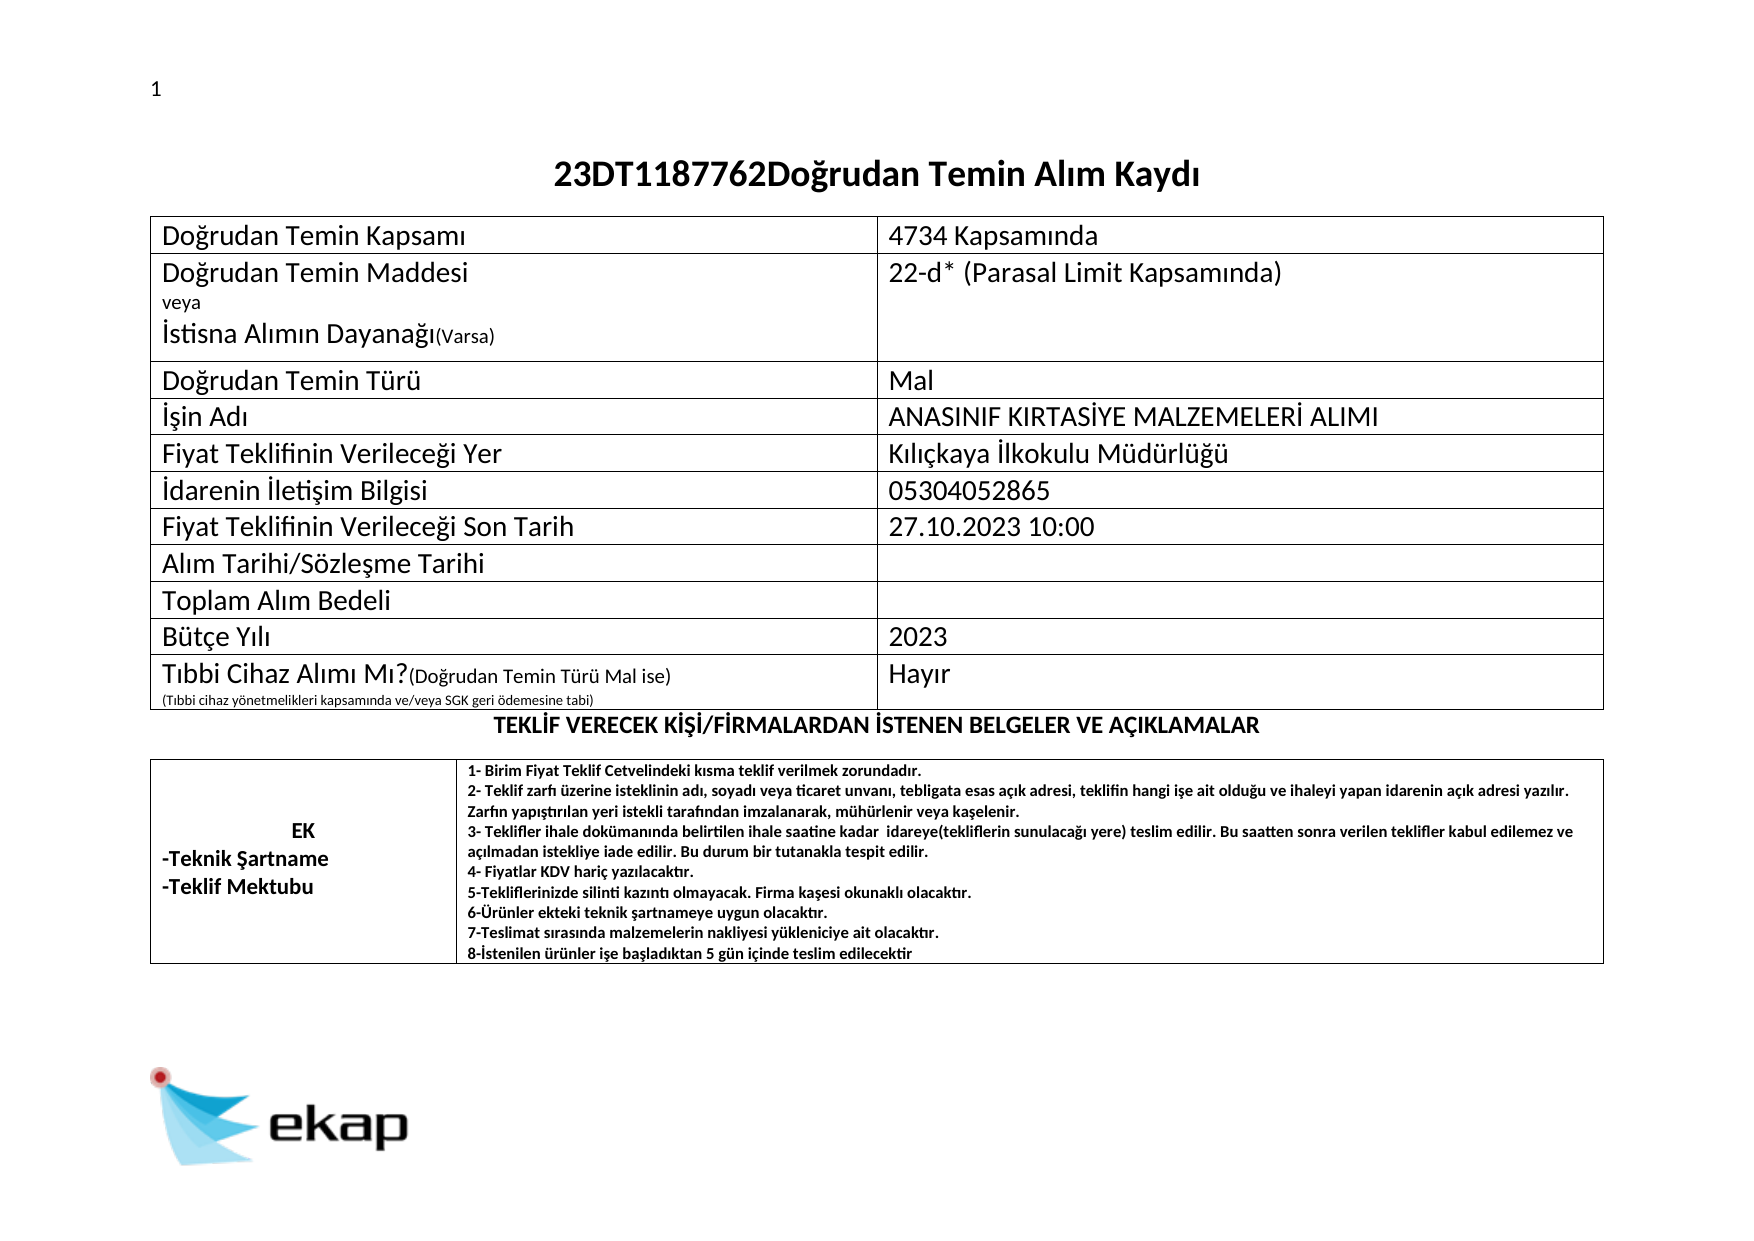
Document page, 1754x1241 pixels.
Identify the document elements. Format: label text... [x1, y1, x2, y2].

table_cell Tıbbi Cihaz Alımı Mı?(Doğrudan Temin Türü Mal ise) (Tıbbi cihaz yönetmelikleri kapsamında ve/veya SGK geri ödemesine tabi) [151, 655, 877, 708]
table_cell Doğrudan Temin Türü [151, 362, 877, 397]
table_cell 2023 [878, 619, 1603, 654]
table_header 4734 Kapsamında [878, 217, 1603, 253]
table_cell ANASINIF KIRTASİYE MALZEMELERİ ALIMI [878, 399, 1603, 434]
table_cell Toplam Alım Bedeli [151, 582, 877, 617]
table_cell Alım Tarihi/Sözleşme Tarihi [151, 545, 877, 581]
table_cell Bütçe Yılı [151, 619, 877, 654]
table_cell [878, 545, 1603, 581]
table_cell Mal [878, 362, 1603, 397]
table_cell İdarenin İletişim Bilgisi [151, 472, 877, 507]
table_cell Doğrudan Temin Maddesi veya İstisna Alımın Dayanağı(Varsa) [151, 254, 877, 361]
table_cell Kılıçkaya İlkokulu Müdürlüğü [878, 435, 1603, 471]
table_cell 27.10.2023 10:00 [878, 509, 1603, 544]
table_cell [878, 582, 1603, 617]
table_header Doğrudan Temin Kapsamı [151, 217, 877, 253]
table_header EK -Teknik Şartname -Teklif Mektubu [151, 760, 456, 963]
table_header 1- Birim Fiyat Teklif Cetvelindeki kısma teklif verilmek zorundadır. 2- Teklif zarfı üzerine isteklinin adı, soyadı veya ticaret unvanı, tebligata esas açık adresi, teklifin hangi işe ait olduğu ve ihaleyi yapan idarenin açık adresi yazılır. Zarfın yapıştırılan yeri istekli tarafından imzalanarak, mühürlenir veya kaşelenir. 3- Teklifler ihale dokümanında belirtilen ihale saatine kadar idareye(tekliflerin sunulacağı yere) teslim edilir. Bu saatten sonra verilen teklifler kabul edilemez ve açılmadan istekliye iade edilir. Bu durum bir tutanakla tespit edilir. 4- Fiyatlar KDV hariç yazılacaktır. 5-Tekliflerinizde silinti kazıntı olmayacak. Firma kaşesi okunaklı olacaktır. 6-Ürünler ekteki teknik şartnameye uygun olacaktır. 7-Teslimat sırasında malzemelerin nakliyesi yükleniciye ait olacaktır. 8-İstenilen ürünler işe başladıktan 5 gün içinde teslim edilecektir [457, 760, 1603, 963]
table_cell 05304052865 [878, 472, 1603, 507]
table_cell Fiyat Teklifinin Verileceği Yer [151, 435, 877, 471]
table_cell 22-d* (Parasal Limit Kapsamında) [878, 254, 1603, 361]
table_cell İşin Adı [151, 399, 877, 434]
table_cell Fiyat Teklifinin Verileceği Son Tarih [151, 509, 877, 544]
picture [150, 1067, 418, 1167]
table_cell Hayır [878, 655, 1603, 708]
text 23DT1187762Doğrudan Temin Alım Kaydı [150, 150, 1604, 196]
text TEKLİF VERECEK KİŞİ/FİRMALARDAN İSTENEN BELGELER VE AÇIKLAMALAR [150, 710, 1604, 740]
